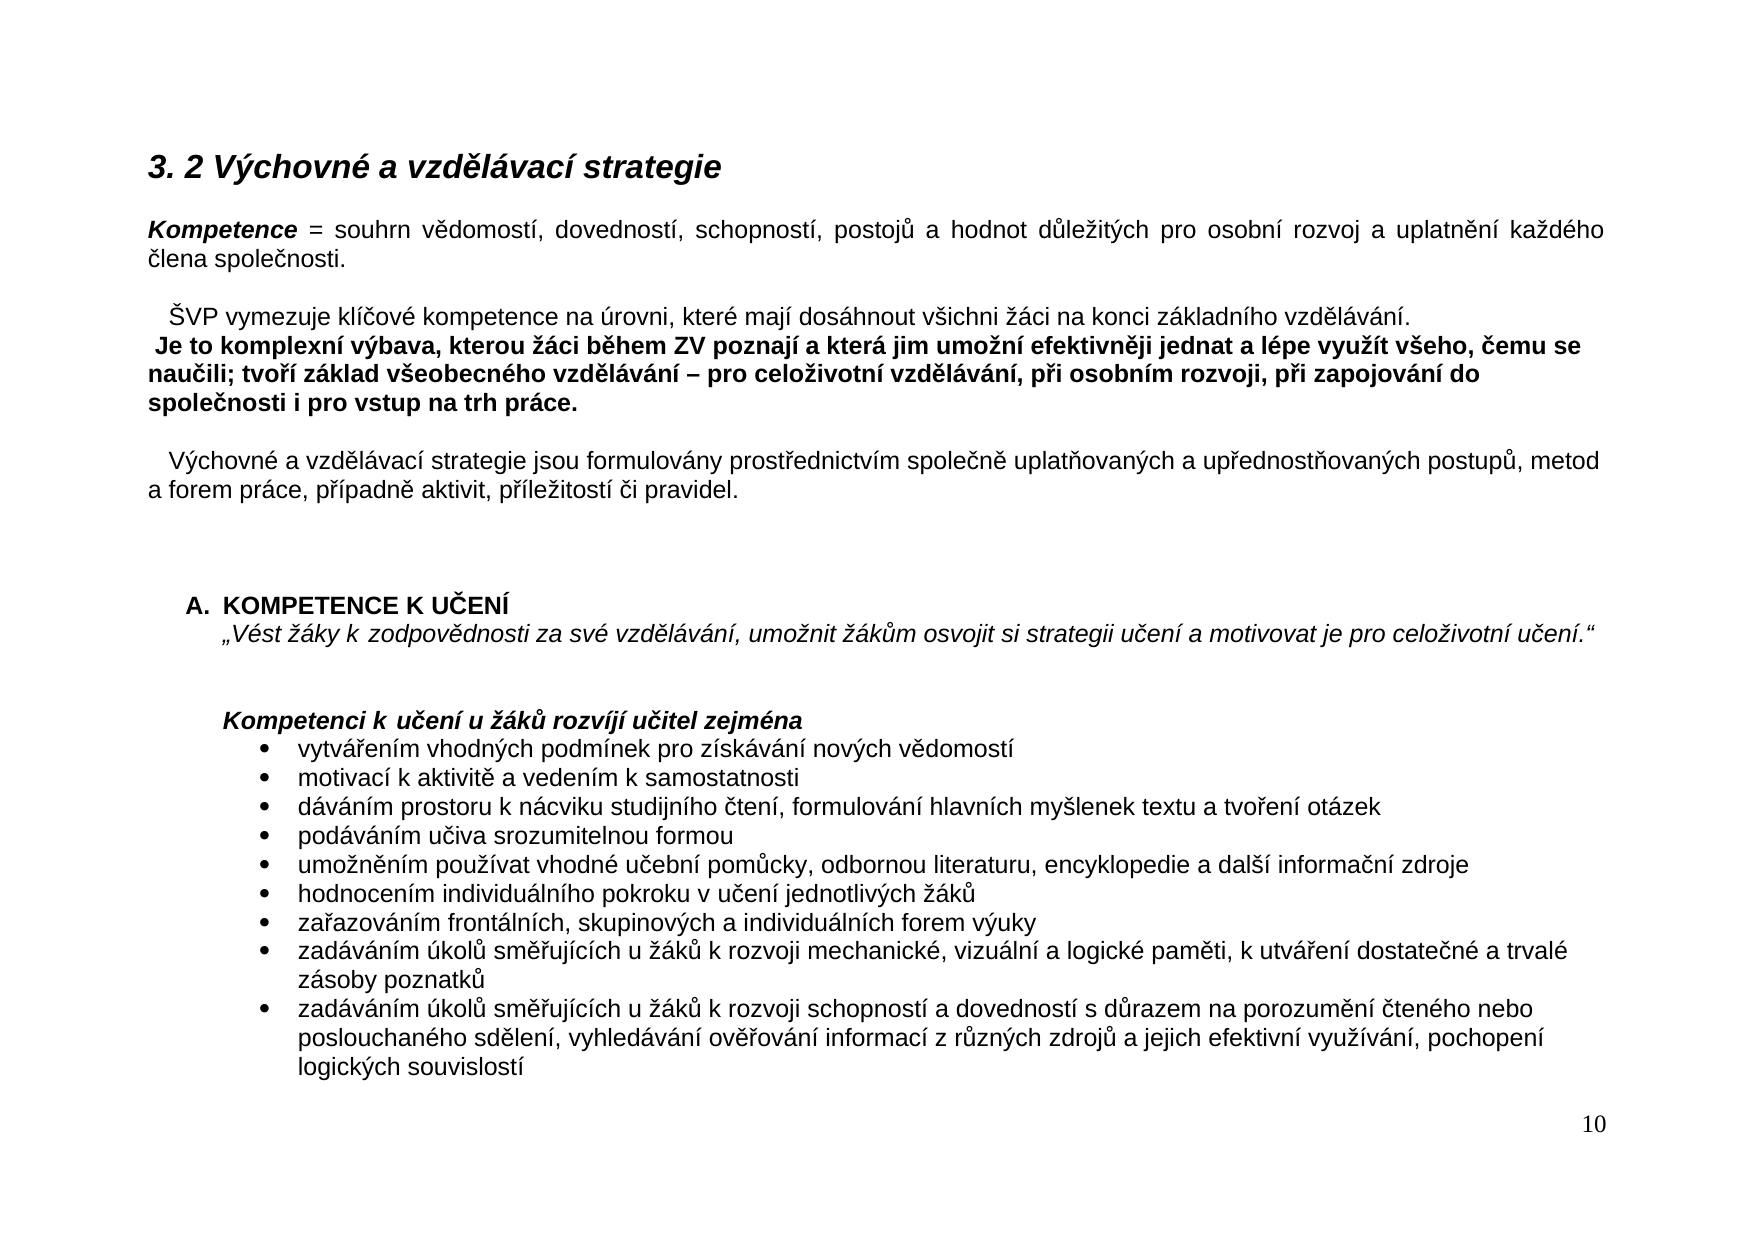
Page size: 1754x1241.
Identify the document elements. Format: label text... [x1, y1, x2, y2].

list zadáváním úkolů směřujících u žáků k rozvoji schopností a dovedností s důrazem na porozumění čteného nebo poslouchaného sdělení, vyhledávání ověřování informací z různých zdrojů a jejich efektivní využívání, pochopení logických souvislostí [260, 994, 1606, 1080]
list KOMPETENCE K UČENÍ [185, 591, 1606, 619]
list dáváním prostoru k nácviku studijního čtení, formulování hlavních myšlenek textu a tvoření otázek [260, 792, 1606, 821]
list „Vést žáky k zodpovědnosti za své vzdělávání, umožnit žákům osvojit si strategii učení a motivovat je pro celoživotní učení.“ [223, 619, 1606, 648]
text 3. 2 Výchovné a vzdělávací strategie [148, 148, 1606, 186]
list podáváním učiva srozumitelnou formou [260, 821, 1606, 850]
list umožněním používat vhodné učební pomůcky, odbornou literaturu, encyklopedie a další informační zdroje [260, 850, 1606, 879]
text Výchovné a vzdělávací strategie jsou formulovány prostřednictvím společně uplatňovaných a upřednostňovaných postupů, metod a forem práce, případně aktivit, příležitostí či pravidel. [148, 446, 1606, 503]
list Kompetenci k učení u žáků rozvíjí učitel zejména [223, 706, 1606, 734]
list vytvářením vhodných podmínek pro získávání nových vědomostí [260, 734, 1606, 763]
list zařazováním frontálních, skupinových a individuálních forem výuky [260, 907, 1606, 936]
list motivací k aktivitě a vedením k samostatnosti [260, 763, 1606, 792]
list hodnocením individuálního pokroku v učení jednotlivých žáků [260, 879, 1606, 907]
text ŠVP vymezuje klíčové kompetence na úrovni, které mají dosáhnout všichni žáci na konci základního vzdělávání. Je to komplexní výbava, kterou žáci během ZV poznají a která jim umožní efektivněji jednat a lépe využít všeho, čemu se naučili; tvoří základ všeobecného vzdělávání – pro celoživotní vzdělávání, při osobním rozvoji, při zapojování do společnosti i pro vstup na trh práce. [148, 302, 1606, 417]
list zadáváním úkolů směřujících u žáků k rozvoji mechanické, vizuální a logické paměti, k utváření dostatečné a trvalé zásoby poznatků [260, 936, 1606, 994]
text Kompetence = souhrn vědomostí, dovedností, schopností, postojů a hodnot důležitých pro osobní rozvoj a uplatnění každého člena společnosti. [148, 215, 1606, 273]
